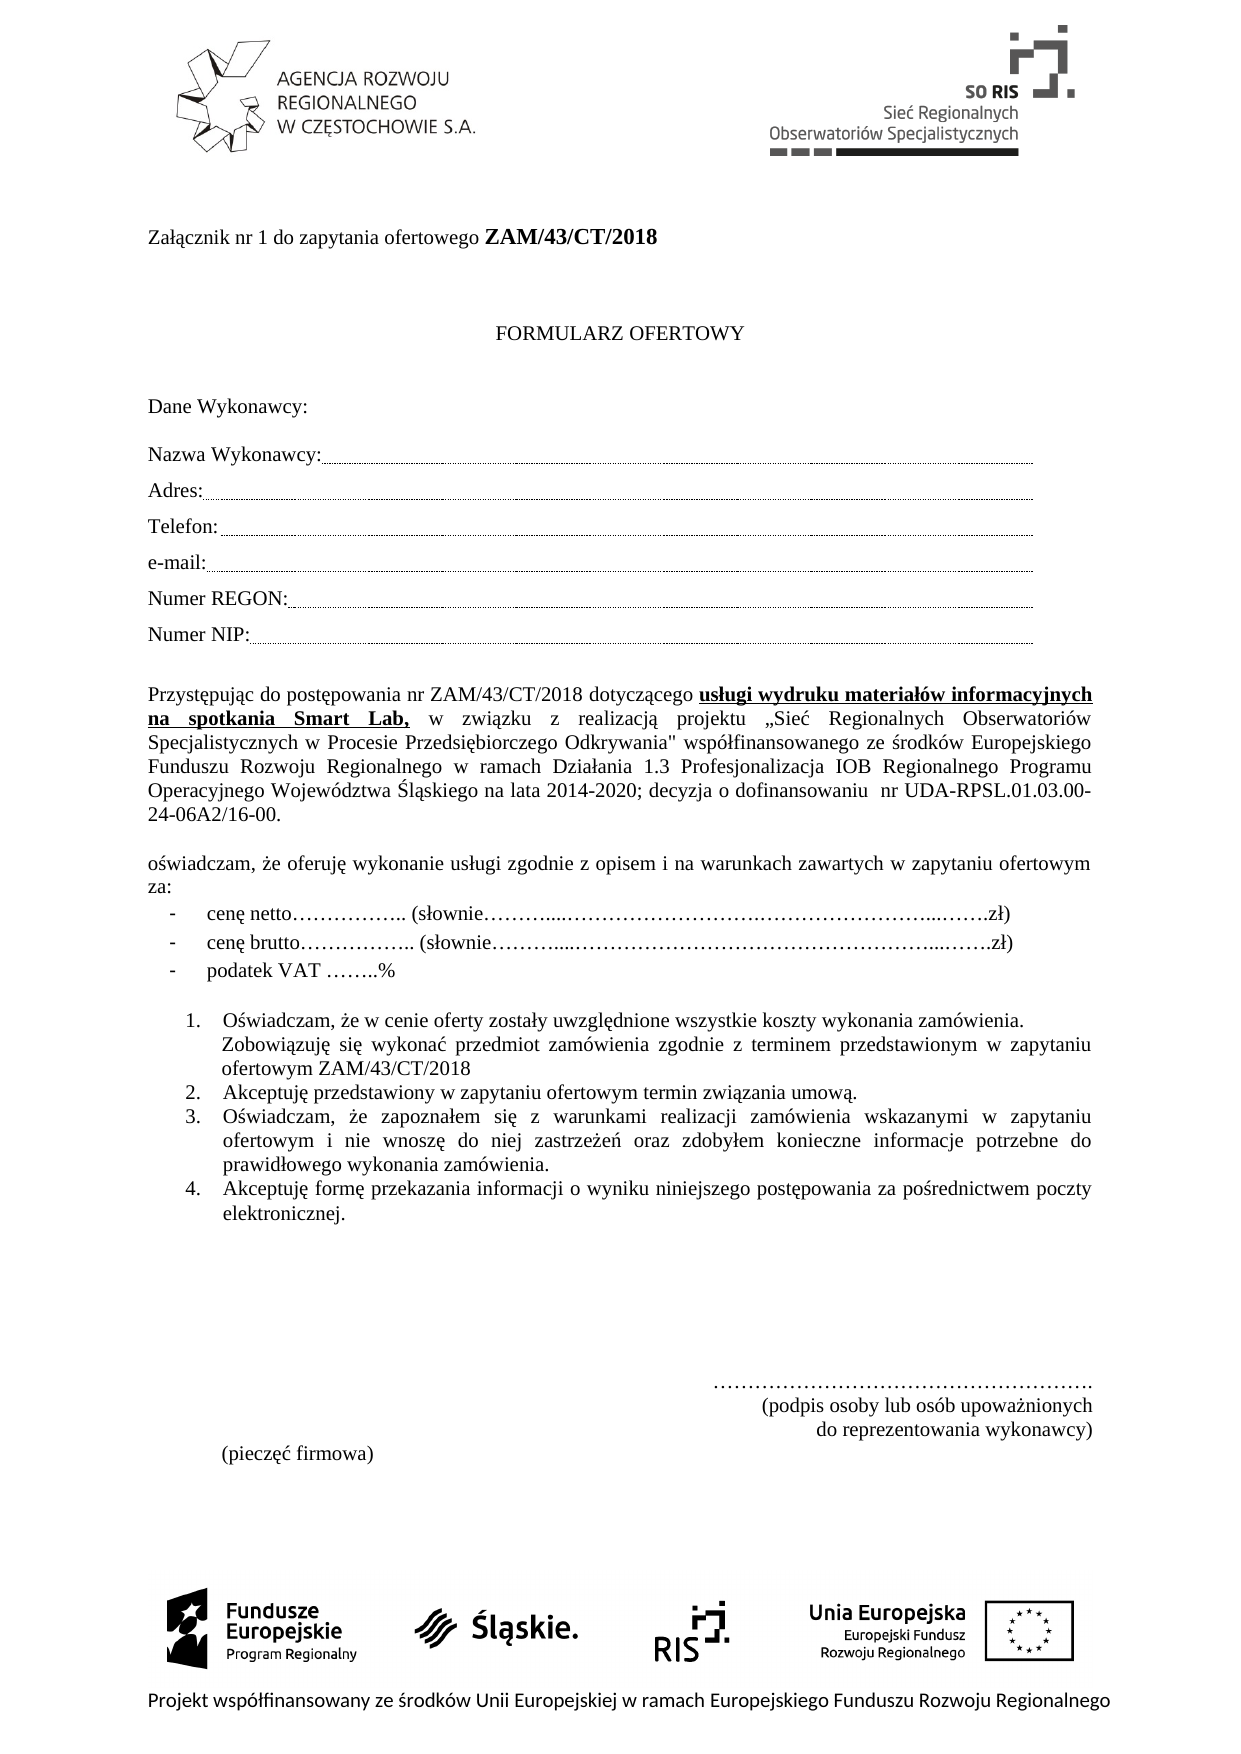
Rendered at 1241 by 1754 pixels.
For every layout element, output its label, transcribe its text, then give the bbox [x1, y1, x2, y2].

text do reprezentowania wykonawcy) [148, 1417, 1093, 1441]
picture [147, 1570, 1093, 1688]
text Zobowiązuję się wykonać przedmiot zamówienia zgodnie z terminem przedstawionym w zapytaniu ofertowym ZAM/43/CT/2018 [221, 1032, 1093, 1080]
text Numer NIP: [148, 622, 1093, 646]
picture [161, 25, 490, 168]
list Oświadczam, że w cenie oferty zostały uwzględnione wszystkie koszty wykonania zamówienia. [185, 1008, 1093, 1032]
list cenę netto…………….. (słownie………....……………………….……………………...…….zł) [169, 898, 1093, 927]
text (podpis osoby lub osób upoważnionych [148, 1393, 1093, 1417]
text Nazwa Wykonawcy: [148, 442, 1093, 466]
text e-mail: [148, 550, 1093, 574]
picture [770, 25, 1075, 156]
text ………………………………………………. [148, 1369, 1093, 1393]
list cenę brutto…………….. (słownie………....……………………………………………...…….zł) [169, 927, 1093, 955]
text Numer REGON: [148, 586, 1093, 610]
list Akceptuję formę przekazania informacji o wyniku niniejszego postępowania za pośrednictwem poczty elektronicznej. [185, 1176, 1093, 1224]
text Telefon: [148, 514, 1093, 538]
text (pieczęć firmowa) [148, 1441, 1093, 1465]
text Dane Wykonawcy: [148, 393, 1093, 418]
text Załącznik nr 1 do zapytania ofertowego ZAM/43/CT/2018 [148, 223, 1093, 249]
text Przystępując do postępowania nr ZAM/43/CT/2018 dotyczącego usługi wydruku materiałów informacyjnych na spotkania Smart Lab, w związku z realizacją projektu „Sieć Regionalnych Obserwatoriów Specjalistycznych w Procesie Przedsiębiorczego Odkrywania" współfinansowanego ze środków Europejskiego Funduszu Rozwoju Regionalnego w ramach Działania 1.3 Profesjonalizacja IOB Regionalnego Programu Operacyjnego Województwa Śląskiego na lata 2014-2020; decyzja o dofinansowaniu nr UDA-RPSL.01.03.00-24-06A2/16-00. [148, 682, 1093, 826]
list Akceptuję przedstawiony w zapytaniu ofertowym termin związania umową. [185, 1080, 1093, 1104]
list podatek VAT ……..% [169, 955, 1093, 984]
text oświadczam, że oferuję wykonanie usługi zgodnie z opisem i na warunkach zawartych w zapytaniu ofertowym za: [148, 850, 1093, 898]
list Oświadczam, że zapoznałem się z warunkami realizacji zamówienia wskazanymi w zapytaniu ofertowym i nie wnoszę do niej zastrzeżeń oraz zdobyłem konieczne informacje potrzebne do prawidłowego wykonania zamówienia. [185, 1104, 1093, 1176]
text Adres: [148, 478, 1093, 502]
text FORMULARZ OFERTOWY [148, 321, 1093, 345]
